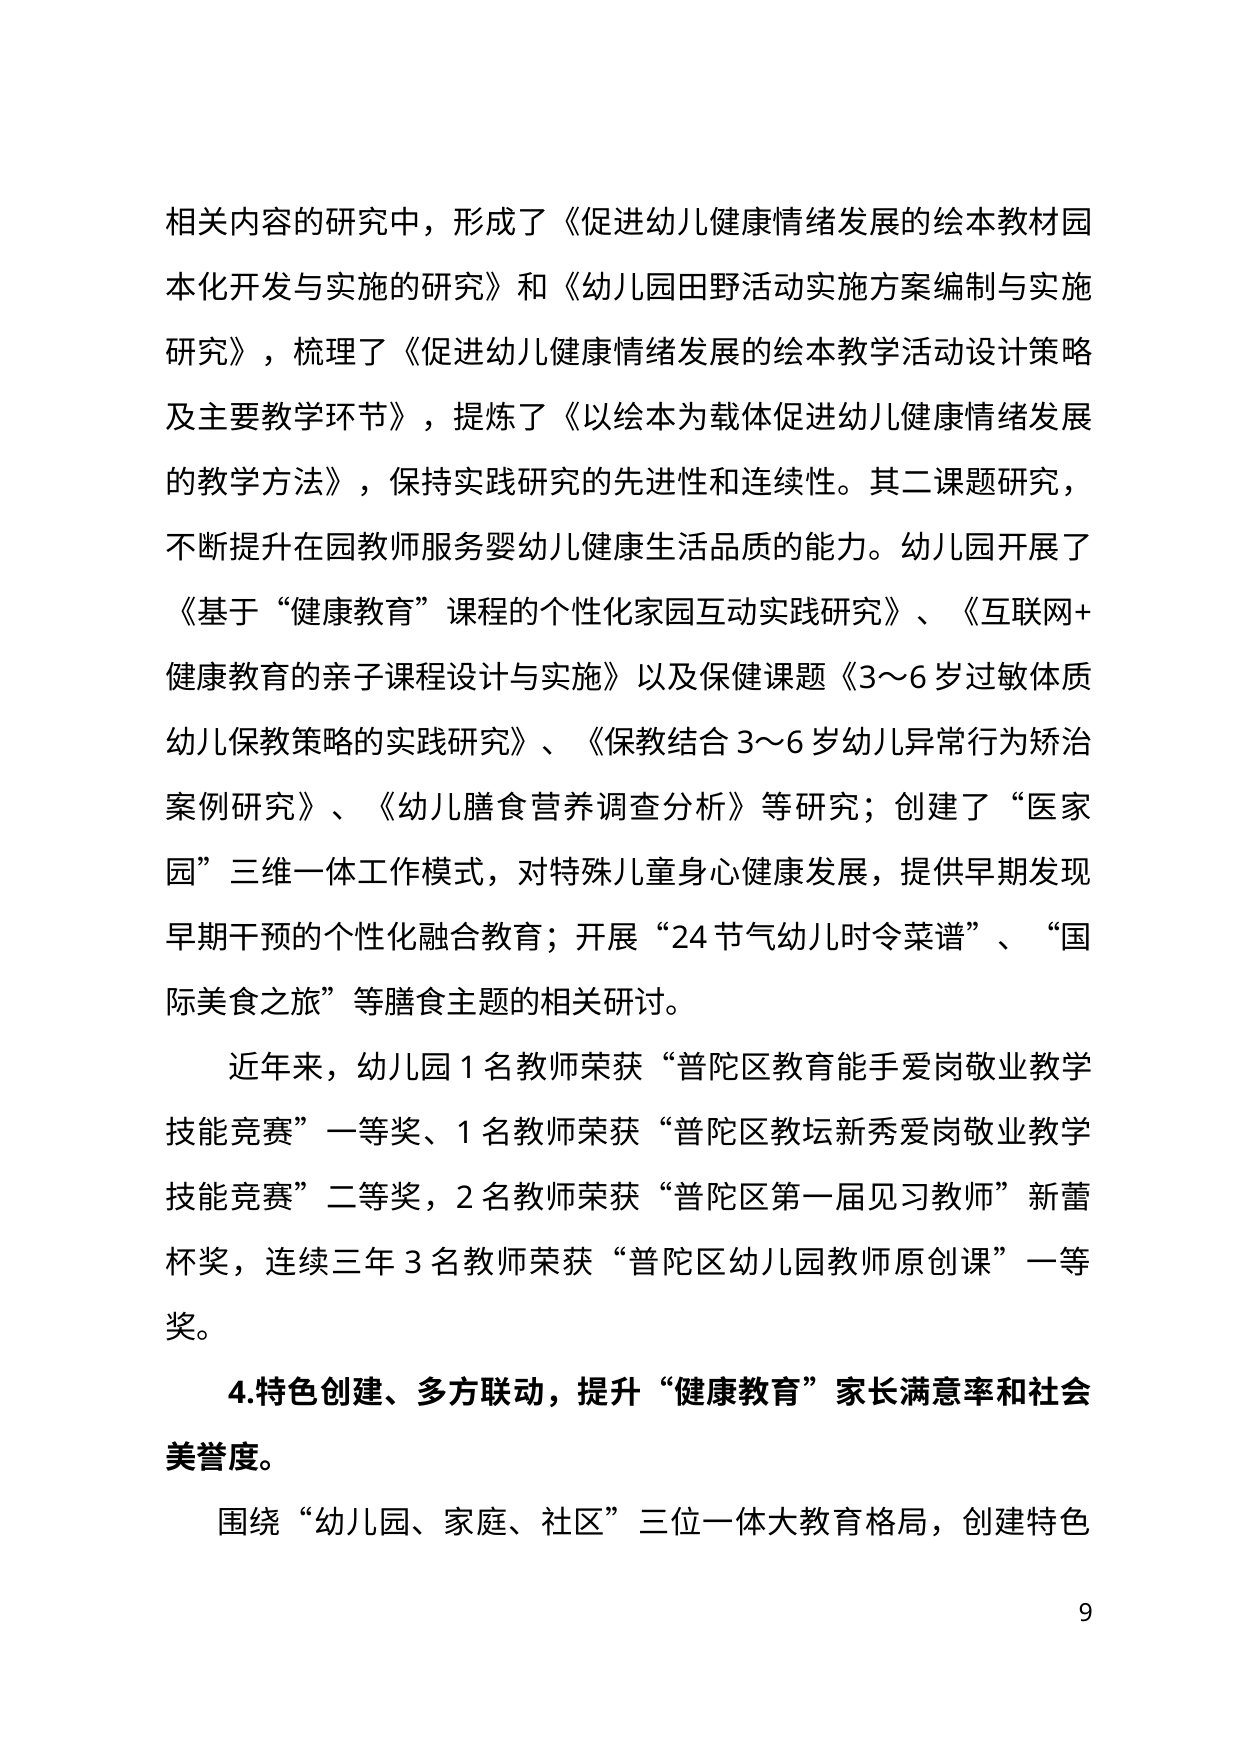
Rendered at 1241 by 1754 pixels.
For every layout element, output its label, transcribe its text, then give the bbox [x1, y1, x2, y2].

text 4.特色创建、多方联动，提升“健康教育”家长满意率和社会美誉度。 [165, 1357, 1092, 1487]
text 近年来，幼儿园1名教师荣获“普陀区教育能手爱岗敬业教学技能竞赛”一等奖、1名教师荣获“普陀区教坛新秀爱岗敬业教学技能竞赛”二等奖，2名教师荣获“普陀区第一届见习教师”新蕾杯奖，连续三年3名教师荣获“普陀区幼儿园教师原创课”一等奖。 [165, 1032, 1092, 1357]
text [165, 187, 1092, 1032]
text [165, 1487, 1092, 1552]
